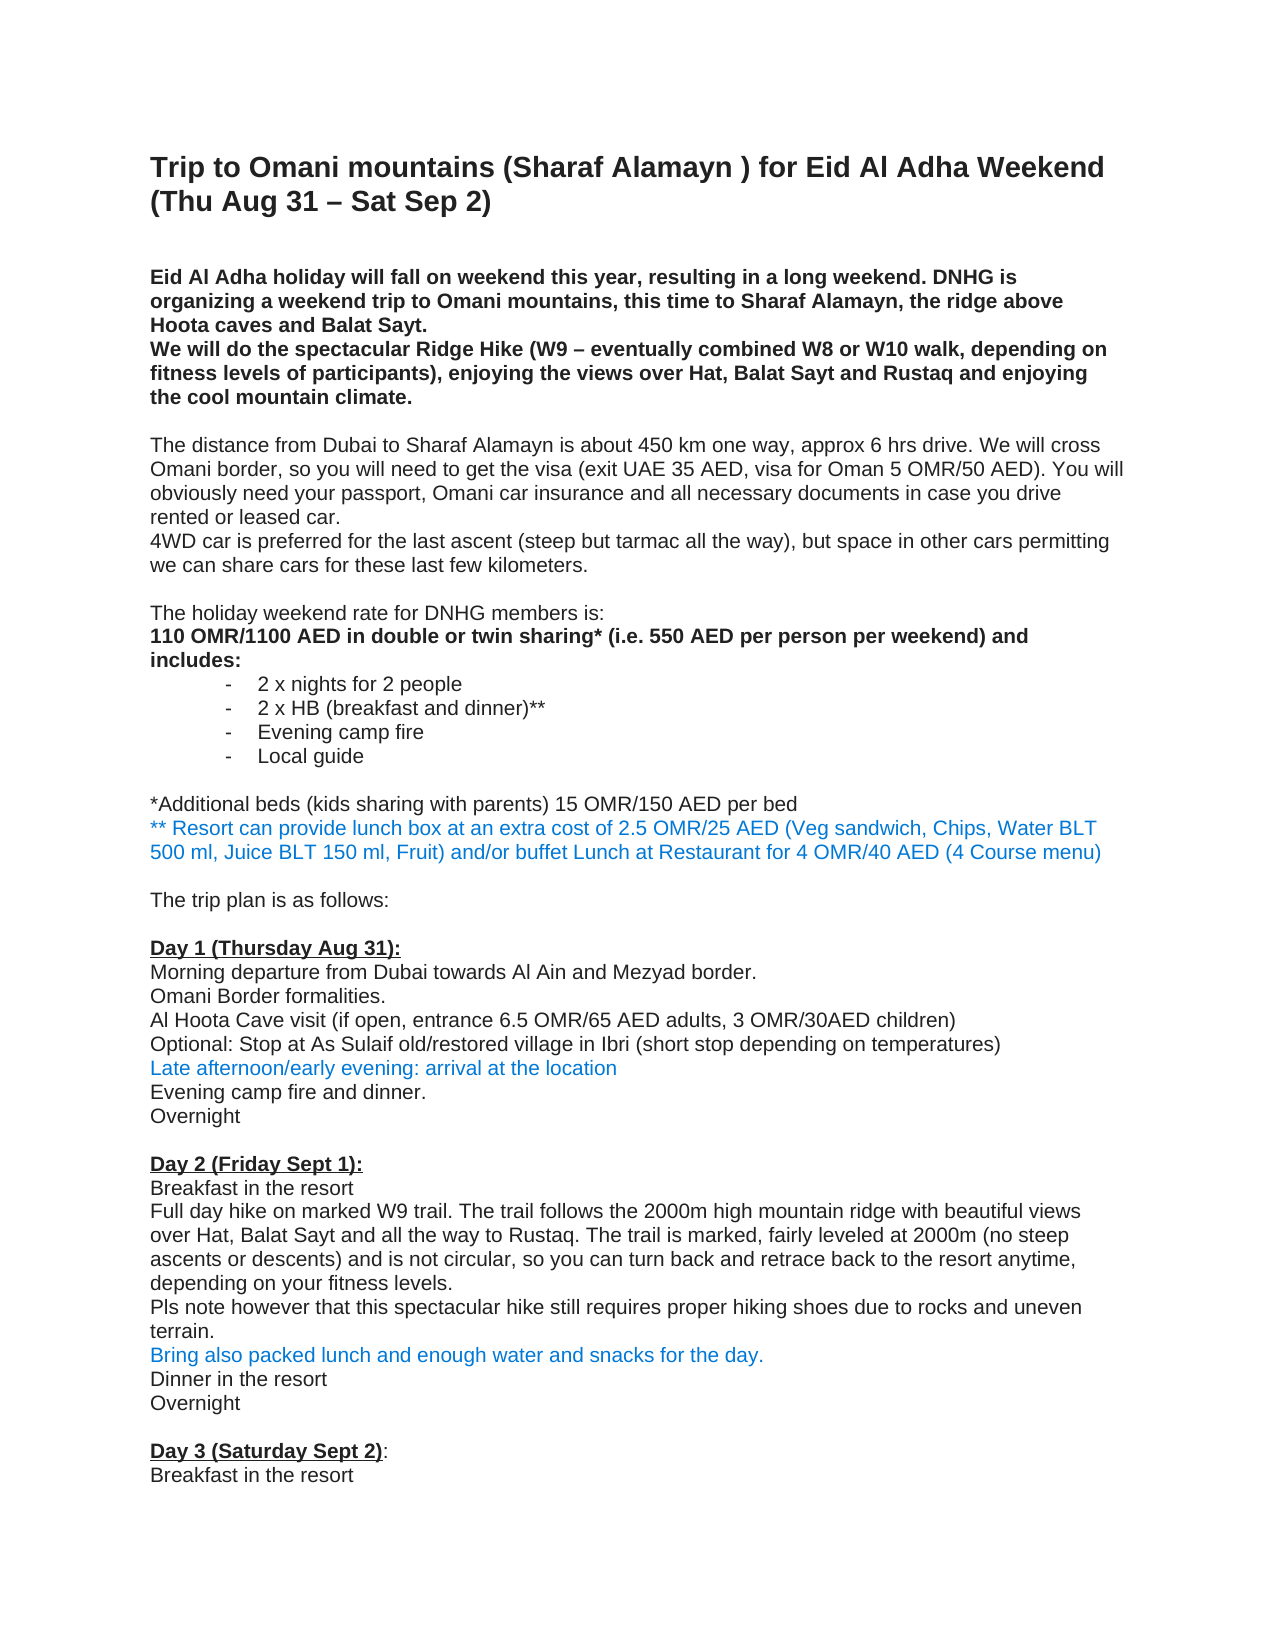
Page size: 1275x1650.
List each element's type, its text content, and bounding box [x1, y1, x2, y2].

text Trip to Omani mountains (Sharaf Alamayn ) for Eid Al Adha Weekend (Thu Aug 31 – Sat Sep 2) [150, 150, 1125, 217]
text 4WD car is preferred for the last ascent (steep but tarmac all the way), but space in other cars permitting we can share cars for these last few kilometers. [150, 528, 1125, 576]
text Breakfast in the resort [150, 1175, 1125, 1199]
text Full day hike on marked W9 trail. The trail follows the 2000m high mountain ridge with beautiful views over Hat, Balat Sayt and all the way to Rustaq. The trail is marked, fairly leveled at 2000m (no steep ascents or descents) and is not circular, so you can turn back and retrace back to the resort anytime, depending on your fitness levels. [150, 1199, 1125, 1295]
text ** Resort can provide lunch box at an extra cost of 2.5 OMR/25 AED (Veg sandwich, Chips, Water BLT 500 ml, Juice BLT 150 ml, Fruit) and/or buffet Lunch at Restaurant for 4 OMR/40 AED (4 Course menu) [150, 816, 1125, 864]
text Breakfast in the resort [150, 1463, 1125, 1487]
text The holiday weekend rate for DNHG members is: [150, 600, 1125, 624]
text - 2 x HB (breakfast and dinner)** [225, 696, 1125, 720]
text The distance from Dubai to Sharaf Alamayn is about 450 km one way, approx 6 hrs drive. We will cross Omani border, so you will need to get the visa (exit UAE 35 AED, visa for Oman 5 OMR/50 AED). You will obviously need your passport, Omani car insurance and all necessary documents in case you drive rented or leased car. [150, 433, 1125, 528]
text Overnight [150, 1103, 1125, 1127]
text Pls note however that this spectacular hike still requires proper hiking shoes due to rocks and uneven terrain. [150, 1295, 1125, 1343]
text Day 2 (Friday Sept 1): [150, 1151, 1125, 1175]
text We will do the spectacular Ridge Hike (W9 – eventually combined W8 or W10 walk, depending on fitness levels of participants), enjoying the views over Hat, Balat Sayt and Rustaq and enjoying the cool mountain climate. [150, 337, 1125, 409]
text Eid Al Adha holiday will fall on weekend this year, resulting in a long weekend. DNHG is organizing a weekend trip to Omani mountains, this time to Sharaf Alamayn, the ridge above Hoota caves and Balat Sayt. [150, 265, 1125, 337]
text Dinner in the resort [150, 1367, 1125, 1391]
text Optional: Stop at As Sulaif old/restored village in Ibri (short stop depending on temperatures) [150, 1032, 1125, 1056]
text - Evening camp fire [225, 720, 1125, 744]
text Overnight [150, 1391, 1125, 1415]
text - Local guide [225, 744, 1125, 768]
text Evening camp fire and dinner. [150, 1079, 1125, 1103]
text - 2 x nights for 2 people [225, 672, 1125, 696]
text Day 1 (Thursday Aug 31): [150, 936, 1125, 960]
text The trip plan is as follows: [150, 888, 1125, 912]
text Bring also packed lunch and enough water and snacks for the day. [150, 1343, 1125, 1367]
text Morning departure from Dubai towards Al Ain and Mezyad border. [150, 960, 1125, 984]
text Day 3 (Saturday Sept 2): [150, 1439, 1125, 1463]
text *Additional beds (kids sharing with parents) 15 OMR/150 AED per bed [150, 792, 1125, 816]
text Omani Border formalities. [150, 984, 1125, 1008]
text 110 OMR/1100 AED in double or twin sharing* (i.e. 550 AED per person per weekend) and includes: [150, 624, 1125, 672]
text Late afternoon/early evening: arrival at the location [150, 1056, 1125, 1079]
text Al Hoota Cave visit (if open, entrance 6.5 OMR/65 AED adults, 3 OMR/30AED children) [150, 1008, 1125, 1032]
